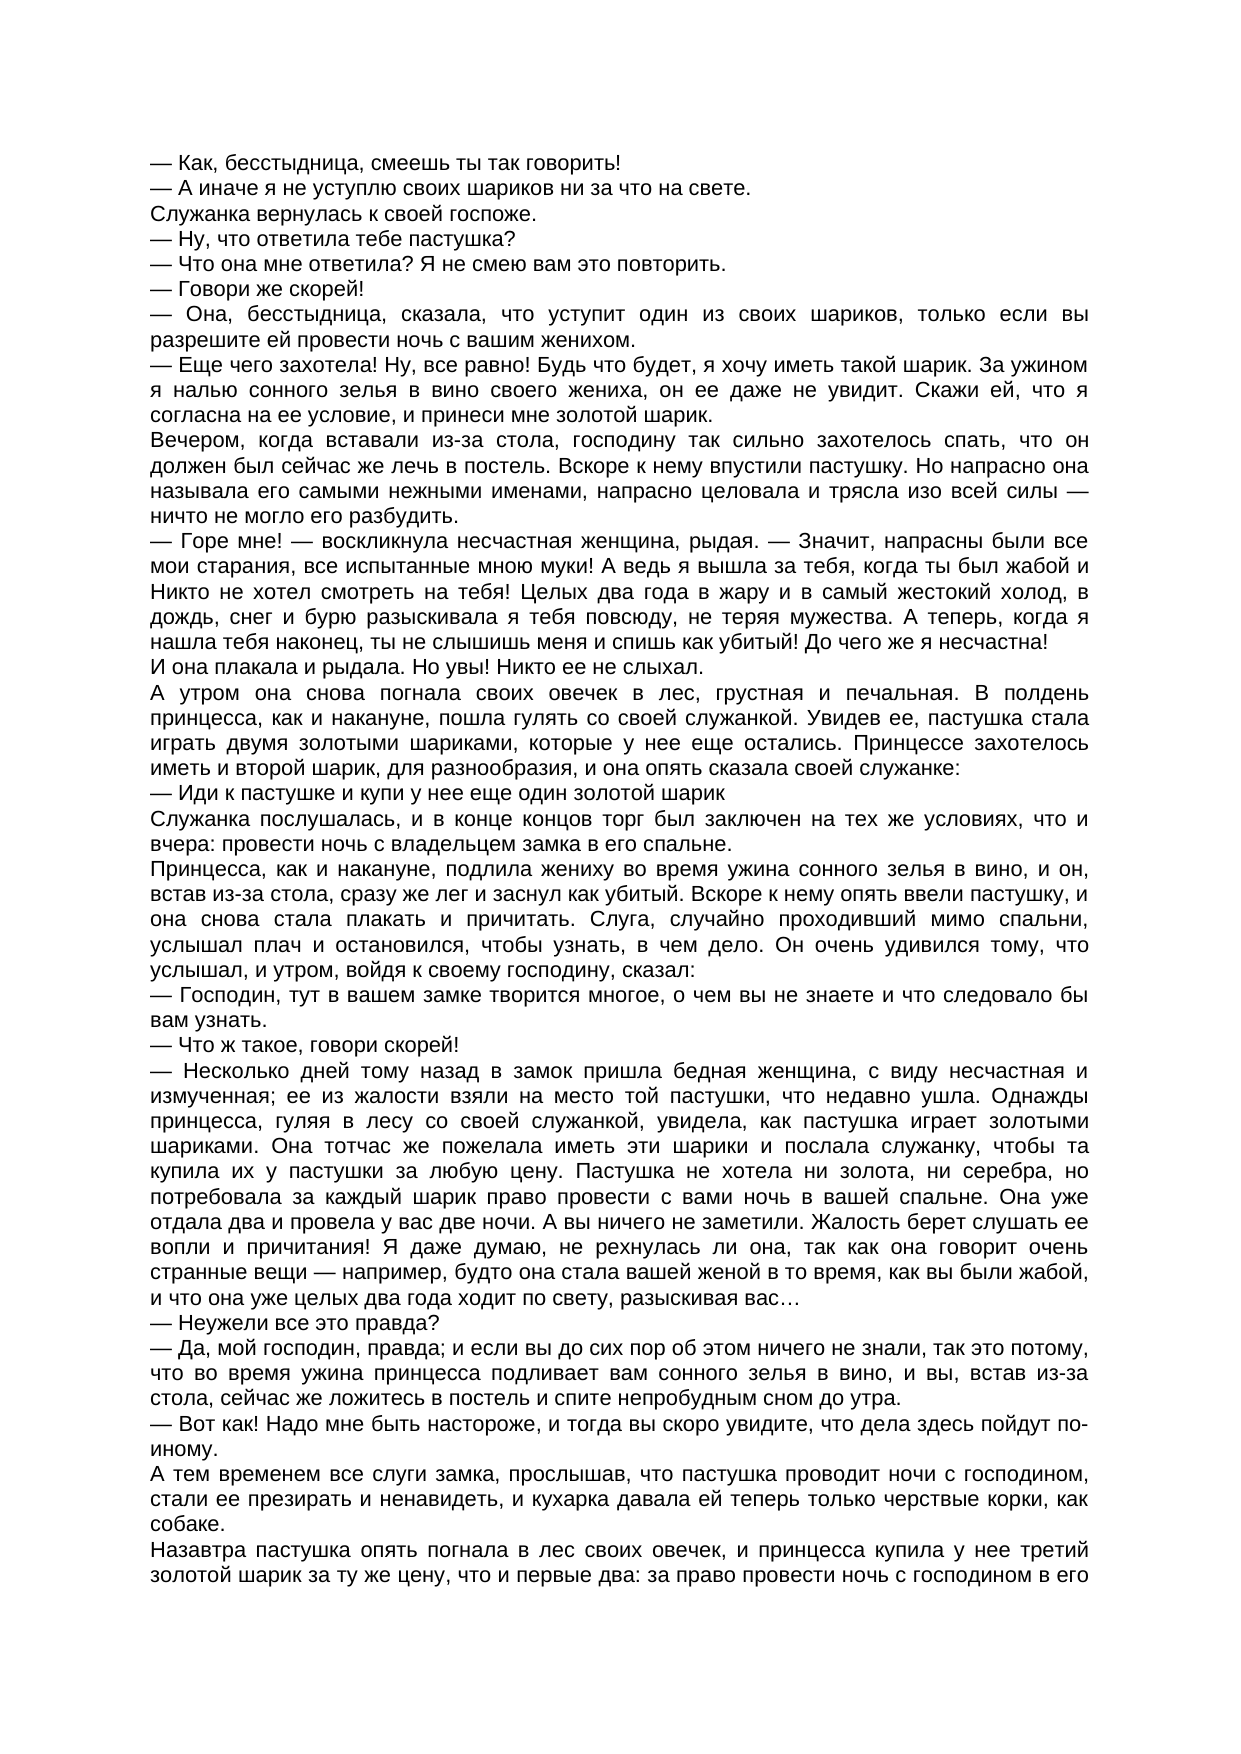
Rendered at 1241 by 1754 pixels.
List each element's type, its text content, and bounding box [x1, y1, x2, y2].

text Принцесса, как и накануне, подлила жениху во время ужина сонного зелья в вино, и он, встав из-за стола, сразу же лег и заснул как убитый. Вскоре к нему опять ввели пастушку, и она снова стала плакать и причитать. Слуга, случайно проходивший мимо спальни, услышал плач и остановился, чтобы узнать, в чем дело. Он очень удивился тому, что услышал, и утром, войдя к своему господину, сказал: [150, 856, 1090, 982]
text А тем временем все слуги замка, прослышав, что пастушка проводит ночи с господином, стали ее презирать и ненавидеть, и кухарка давала ей теперь только черствые корки, как собаке. [150, 1461, 1090, 1536]
text — Вот как! Надо мне быть настороже, и тогда вы скоро увидите, что дела здесь пойдут по-иному. [150, 1410, 1090, 1461]
text — Да, мой господин, правда; и если вы до сих пор об этом ничего не знали, так это потому, что во время ужина принцесса подливает вам сонного зелья в вино, и вы, встав из-за стола, сейчас же ложитесь в постель и спите непробудным сном до утра. [150, 1335, 1090, 1410]
text — Еще чего захотела! Ну, все равно! Будь что будет, я хочу иметь такой шарик. За ужином я налью сонного зелья в вино своего жениха, он ее даже не увидит. Скажи ей, что я согласна на ее условие, и принеси мне золотой шарик. [150, 352, 1090, 427]
text — Что она мне ответила? Я не смею вам это повторить. [150, 251, 1090, 276]
text — Господин, тут в вашем замке творится многое, о чем вы не знаете и что следовало бы вам узнать. [150, 982, 1090, 1032]
text Служанка послушалась, и в конце концов торг был заключен на тех же условиях, что и вчера: провести ночь с владельцем замка в его спальне. [150, 805, 1090, 856]
text — Говори же скорей! [150, 276, 1090, 301]
text — Как, бесстыдница, смеешь ты так говорить! [150, 150, 1090, 175]
text — Иди к пастушке и купи у нее еще один золотой шарик [150, 780, 1090, 805]
text — Горе мне! — воскликнула несчастная женщина, рыдая. — Значит, напрасны были все мои старания, все испытанные мною муки! А ведь я вышла за тебя, когда ты был жабой и Никто не хотел смотреть на тебя! Целых два года в жару и в самый жестокий холод, в дождь, снег и бурю разыскивала я тебя повсюду, не теряя мужества. А теперь, когда я нашла тебя наконец, ты не слышишь меня и спишь как убитый! До чего же я несчастна! [150, 528, 1090, 654]
text — Ну, что ответила тебе пастушка? [150, 226, 1090, 251]
text Служанка вернулась к своей госпоже. [150, 200, 1090, 226]
text — Она, бесстыдница, сказала, что уступит один из своих шариков, только если вы разрешите ей провести ночь с вашим женихом. [150, 301, 1090, 352]
text И она плакала и рыдала. Но увы! Никто ее не слыхал. [150, 654, 1090, 679]
text — Несколько дней тому назад в замок пришла бедная женщина, с виду несчастная и измученная; ее из жалости взяли на место той пастушки, что недавно ушла. Однажды принцесса, гуляя в лесу со своей служанкой, увидела, как пастушка играет золотыми шариками. Она тотчас же пожелала иметь эти шарики и послала служанку, чтобы та купила их у пастушки за любую цену. Пастушка не хотела ни золота, ни серебра, но потребовала за каждый шарик право провести с вами ночь в вашей спальне. Она уже отдала два и провела у вас две ночи. А вы ничего не заметили. Жалость берет слушать ее вопли и причитания! Я даже думаю, не рехнулась ли она, так как она говорит очень странные вещи — например, будто она стала вашей женой в то время, как вы были жабой, и что она уже целых два года ходит по свету, разыскивая вас… [150, 1057, 1090, 1309]
text Вечером, когда вставали из-за стола, господину так сильно захотелось спать, что он должен был сейчас же лечь в постель. Вскоре к нему впустили пастушку. Но напрасно она называла его самыми нежными именами, напрасно целовала и трясла изо всей силы — ничто не могло его разбудить. [150, 427, 1090, 528]
text А утром она снова погнала своих овечек в лес, грустная и печальная. В полдень принцесса, как и накануне, пошла гулять со своей служанкой. Увидев ее, пастушка стала играть двумя золотыми шариками, которые у нее еще остались. Принцессе захотелось иметь и второй шарик, для разнообразия, и она опять сказала своей служанке: [150, 679, 1090, 780]
text — А иначе я не уступлю своих шариков ни за что на свете. [150, 175, 1090, 200]
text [150, 1536, 1090, 1587]
text — Неужели все это правда? [150, 1309, 1090, 1335]
text — Что ж такое, говори скорей! [150, 1032, 1090, 1057]
